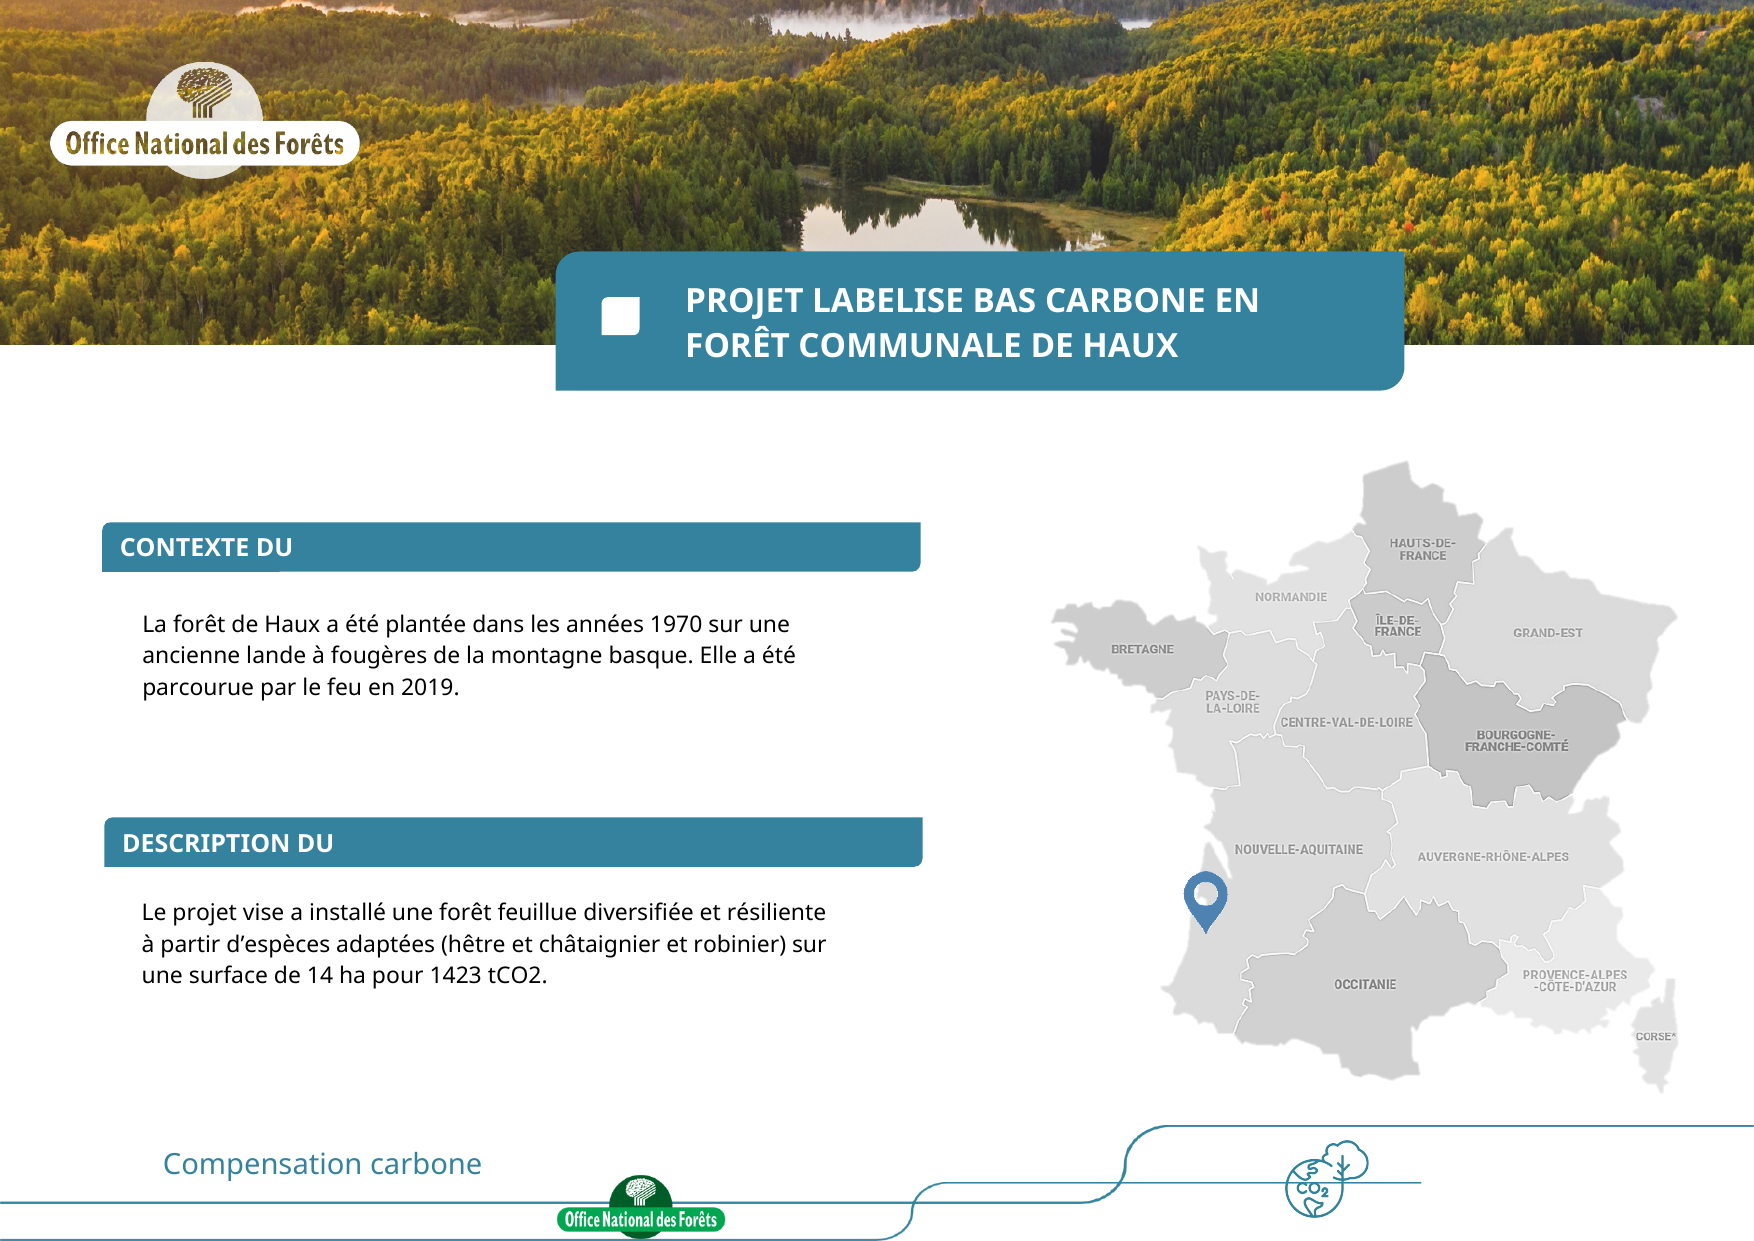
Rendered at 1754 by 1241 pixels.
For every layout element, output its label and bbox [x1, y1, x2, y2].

picture [0, 0, 1754, 345]
picture [0, 1125, 1754, 1241]
